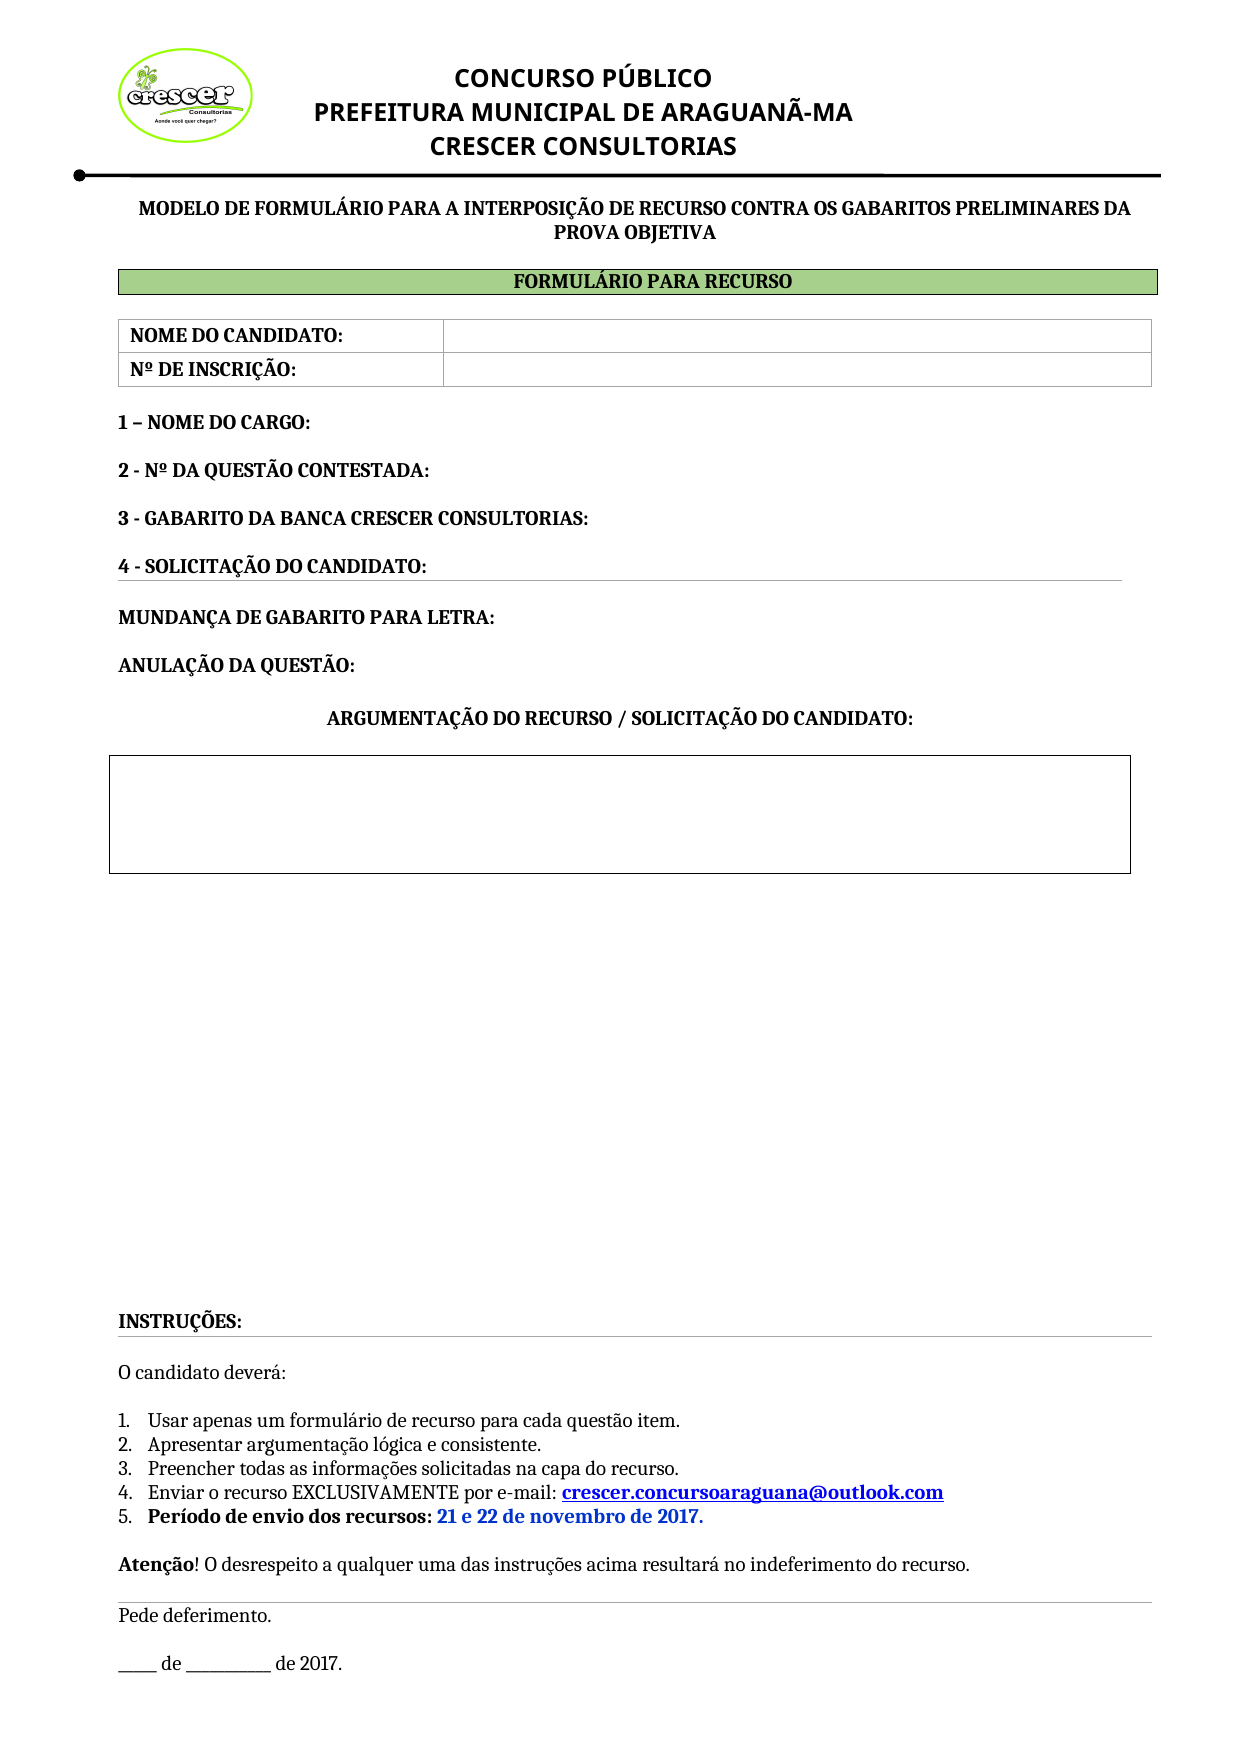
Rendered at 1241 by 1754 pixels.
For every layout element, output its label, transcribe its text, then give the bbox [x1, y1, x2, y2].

text Pede deferimento. [118, 1603, 1152, 1627]
text MODELO DE FORMULÁRIO PARA A INTERPOSIÇÃO DE RECURSO CONTRA OS GABARITOS PRELIMINARES DA PROVA OBJETIVA [118, 197, 1152, 245]
picture [118, 48, 253, 143]
text INSTRUÇÕES: [118, 1310, 1152, 1336]
text 4 - SOLICITAÇÃO DO CANDIDATO: [118, 554, 1122, 580]
text 3 - GABARITO DA BANCA CRESCER CONSULTORIAS: [118, 506, 1122, 530]
text Atenção! O desrespeito a qualquer uma das instruções acima resultará no indeferimento do recurso. [118, 1552, 1152, 1576]
text ARGUMENTAÇÃO DO RECURSO / SOLICITAÇÃO DO CANDIDATO: [118, 707, 1122, 731]
text _____ de ___________ de 2017. [118, 1651, 1152, 1675]
list Enviar o recurso EXCLUSIVAMENTE por e-mail: crescer.concursoaraguana@outlook.com [118, 1481, 1152, 1504]
list Preencher todas as informações solicitadas na capa do recurso. [118, 1457, 1152, 1481]
text 1 – NOME DO CARGO: [118, 411, 1122, 434]
list Usar apenas um formulário de recurso para cada questão item. [118, 1409, 1152, 1433]
text 2 - Nº DA QUESTÃO CONTESTADA: [118, 458, 1122, 482]
table_header [444, 320, 1151, 352]
table_header FORMULÁRIO PARA RECURSO [119, 270, 1157, 294]
table_header NOME DO CANDIDATO: [119, 320, 443, 352]
text MUNDANÇA DE GABARITO PARA LETRA: [118, 605, 1122, 629]
table_cell Nº DE INSCRIÇÃO: [119, 353, 443, 386]
table_cell [444, 353, 1151, 386]
list Apresentar argumentação lógica e consistente. [118, 1433, 1152, 1457]
list Período de envio dos recursos: 21 e 22 de novembro de 2017. [118, 1504, 1152, 1528]
text O candidato deverá: [118, 1361, 1152, 1385]
text ANULAÇÃO DA QUESTÃO: [118, 653, 1122, 677]
